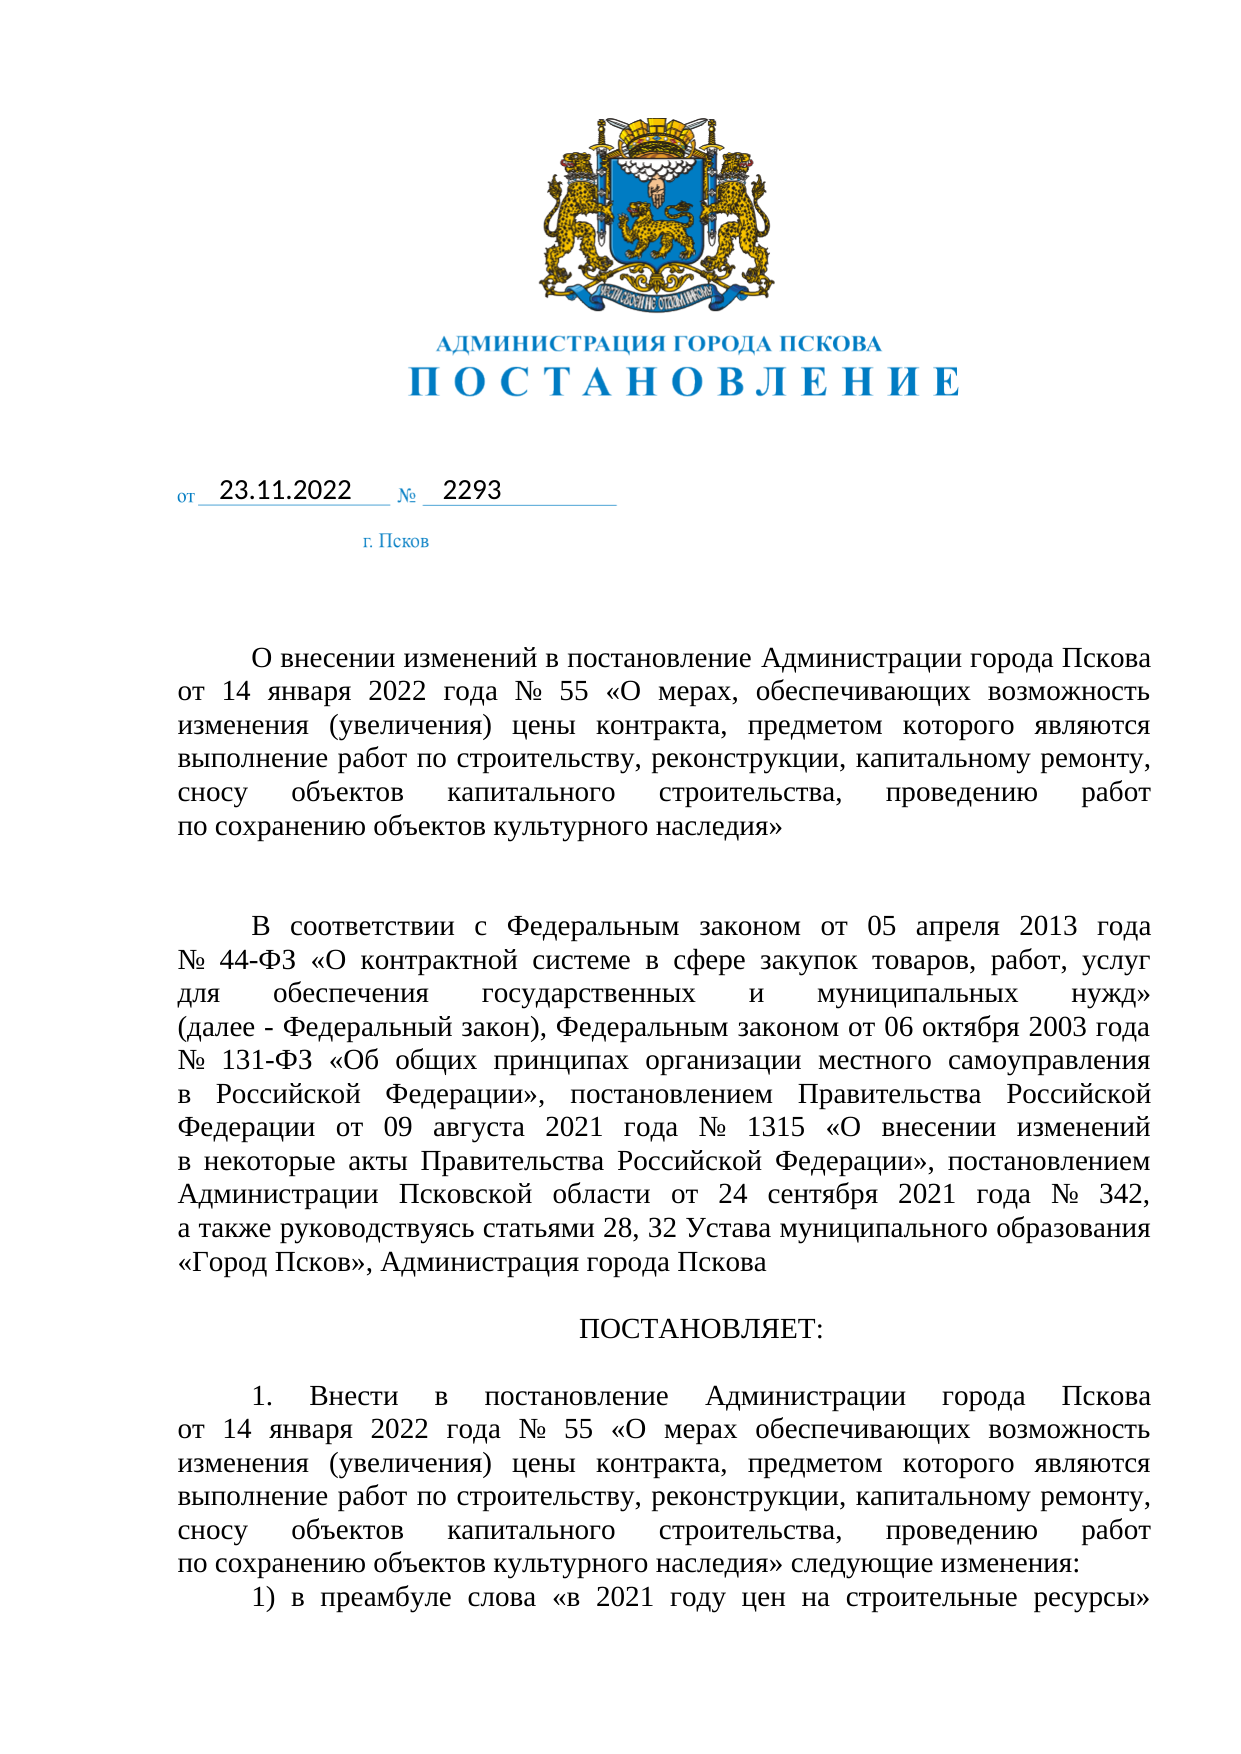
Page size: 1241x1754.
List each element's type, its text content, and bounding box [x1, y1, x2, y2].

text ПОСТАНОВЛЯЕТ: [177, 1311, 1152, 1344]
text В соответствии с Федеральным законом от 05 апреля 2013 года № 44-ФЗ «О контрактной системе в сфере закупок товаров, работ, услуг для обеспечения государственных и муниципальных нужд» (далее - Федеральный закон), Федеральным законом от 06 октября 2003 года № 131-ФЗ «Об общих принципах организации местного самоуправления в Российской Федерации», постановлением Правительства Российской Федерации от 09 августа 2021 года № 1315 «О внесении изменений в некоторые акты Правительства Российской Федерации», постановлением Администрации Псковской области от 24 сентября 2021 года № 342, а также руководствуясь статьями 28, 32 Устава муниципального образования «Город Псков», Администрация города Пскова [177, 908, 1152, 1277]
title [177, 1579, 1152, 1613]
picture [177, 118, 959, 548]
title 1. Внести в постановление Администрации города Пскова от 14 января 2022 года № 55 «О мерах обеспечивающих возможность изменения (увеличения) цены контракта, предметом которого являются выполнение работ по строительству, реконструкции, капитальному ремонту, сносу объектов капитального строительства, проведению работ по сохранению объектов культурного наследия» следующие изменения: [177, 1378, 1152, 1579]
title О внесении изменений в постановление Администрации города Пскова от 14 января 2022 года № 55 «О мерах, обеспечивающих возможность изменения (увеличения) цены контракта, предметом которого являются выполнение работ по строительству, реконструкции, капитальному ремонту, сносу объектов капитального строительства, проведению работ по сохранению объектов культурного наследия» [177, 640, 1152, 841]
